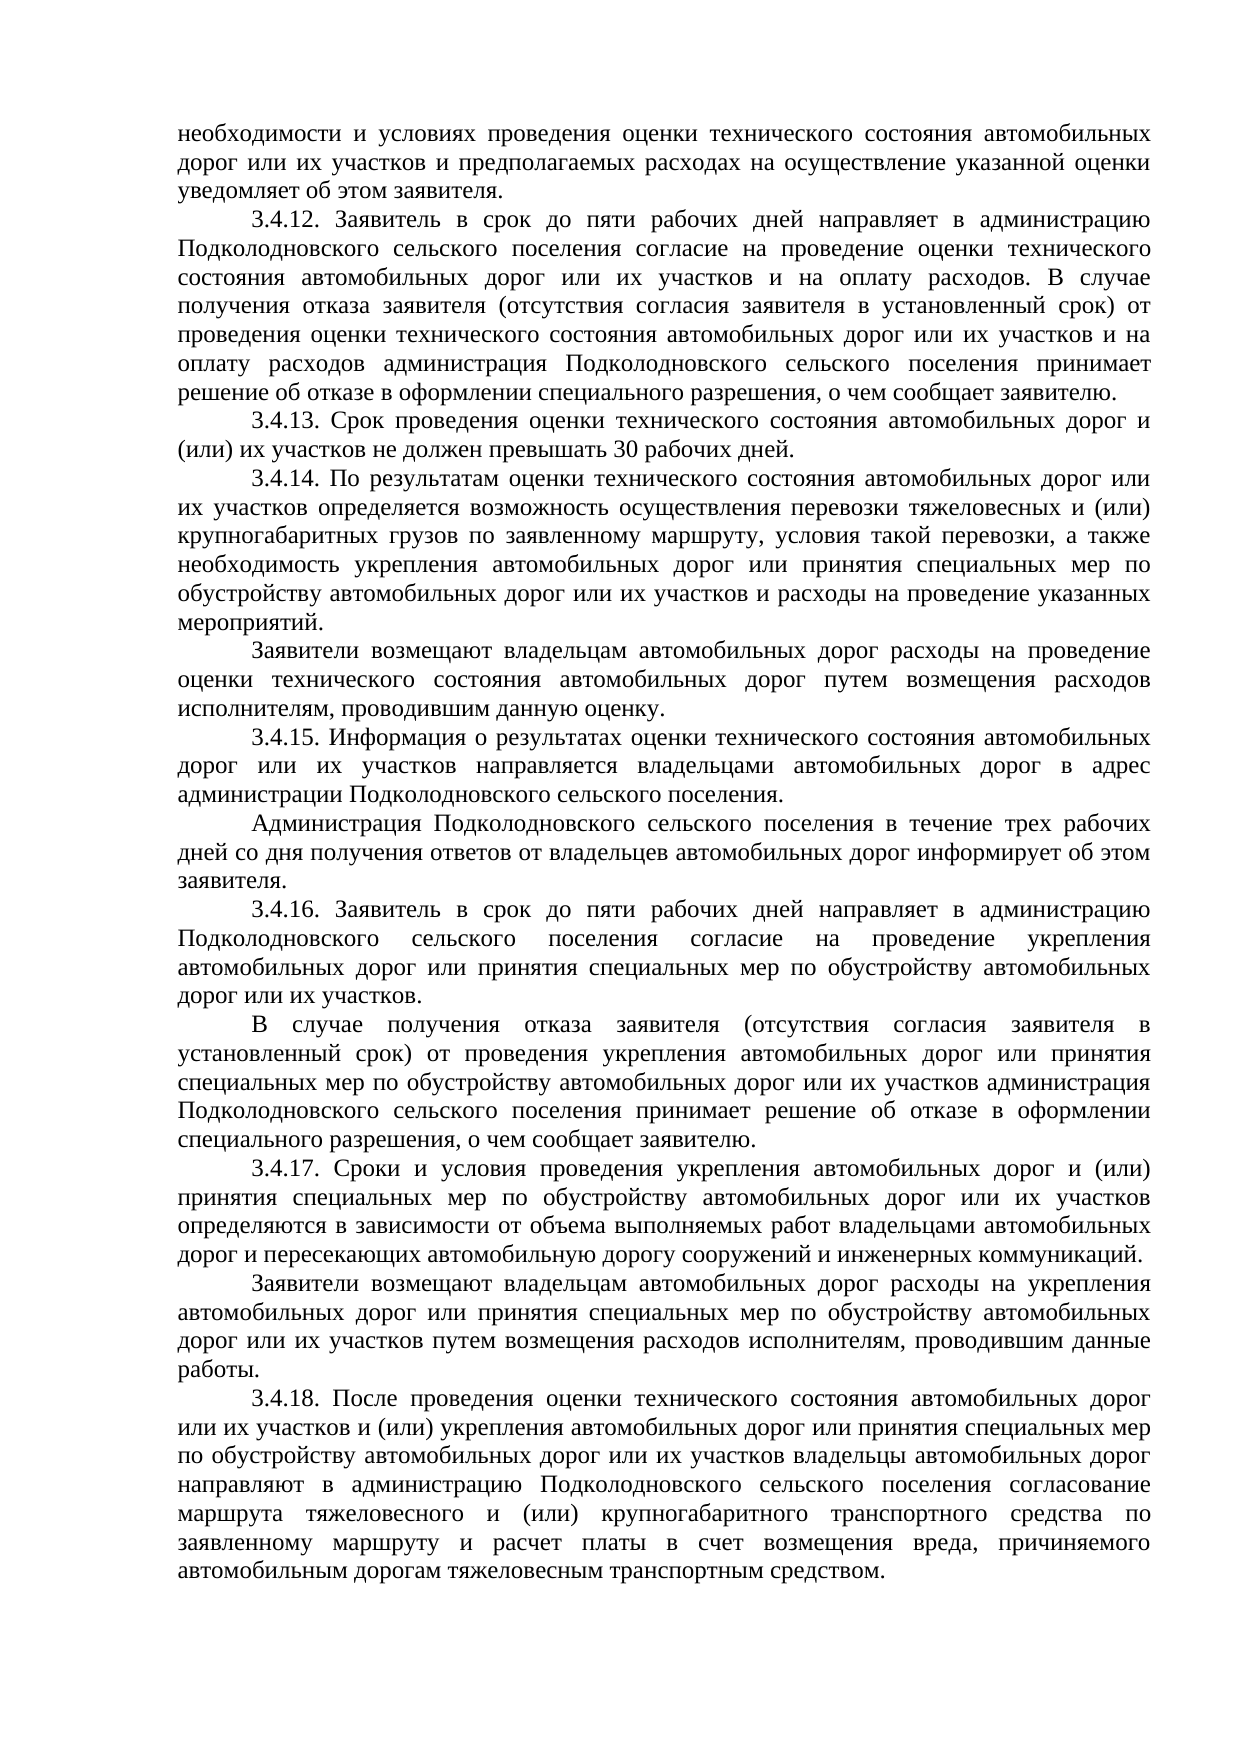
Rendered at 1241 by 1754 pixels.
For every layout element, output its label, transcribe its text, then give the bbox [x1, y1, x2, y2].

text 3.4.14. По результатам оценки технического состояния автомобильных дорог или их участков определяется возможность осуществления перевозки тяжеловесных и (или) крупногабаритных грузов по заявленному маршруту, условия такой перевозки, а также необходимость укрепления автомобильных дорог или принятия специальных мер по обустройству автомобильных дорог или их участков и расходы на проведение указанных мероприятий. [177, 463, 1152, 636]
text В случае получения отказа заявителя (отсутствия согласия заявителя в установленный срок) от проведения укрепления автомобильных дорог или принятия специальных мер по обустройству автомобильных дорог или их участков администрация Подколодновского сельского поселения принимает решение об отказе в оформлении специального разрешения, о чем сообщает заявителю. [177, 1009, 1152, 1153]
text Заявители возмещают владельцам автомобильных дорог расходы на проведение оценки технического состояния автомобильных дорог путем возмещения расходов исполнителям, проводившим данную оценку. [177, 636, 1152, 722]
text 3.4.15. Информация о результатах оценки технического состояния автомобильных дорог или их участков направляется владельцами автомобильных дорог в адрес администрации Подколодновского сельского поселения. [177, 722, 1152, 808]
text 3.4.18. После проведения оценки технического состояния автомобильных дорог или их участков и (или) укрепления автомобильных дорог или принятия специальных мер по обустройству автомобильных дорог или их участков владельцы автомобильных дорог направляют в администрацию Подколодновского сельского поселения согласование маршрута тяжеловесного и (или) крупногабаритного транспортного средства по заявленному маршруту и расчет платы в счет возмещения вреда, причиняемого автомобильным дорогам тяжеловесным транспортным средством. [177, 1383, 1152, 1584]
text 3.4.12. Заявитель в срок до пяти рабочих дней направляет в администрацию Подколодновского сельского поселения согласие на проведение оценки технического состояния автомобильных дорог или их участков и на оплату расходов. В случае получения отказа заявителя (отсутствия согласия заявителя в установленный срок) от проведения оценки технического состояния автомобильных дорог или их участков и на оплату расходов администрация Подколодновского сельского поселения принимает решение об отказе в оформлении специального разрешения, о чем сообщает заявителю. [177, 204, 1152, 406]
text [177, 118, 1152, 204]
text Заявители возмещают владельцам автомобильных дорог расходы на укрепления автомобильных дорог или принятия специальных мер по обустройству автомобильных дорог или их участков путем возмещения расходов исполнителям, проводившим данные работы. [177, 1268, 1152, 1383]
text 3.4.16. Заявитель в срок до пяти рабочих дней направляет в администрацию Подколодновского сельского поселения согласие на проведение укрепления автомобильных дорог или принятия специальных мер по обустройству автомобильных дорог или их участков. [177, 894, 1152, 1009]
text 3.4.13. Срок проведения оценки технического состояния автомобильных дорог и (или) их участков не должен превышать 30 рабочих дней. [177, 406, 1152, 463]
text 3.4.17. Сроки и условия проведения укрепления автомобильных дорог и (или) принятия специальных мер по обустройству автомобильных дорог или их участков определяются в зависимости от объема выполняемых работ владельцами автомобильных дорог и пересекающих автомобильную дорогу сооружений и инженерных коммуникаций. [177, 1153, 1152, 1268]
text Администрация Подколодновского сельского поселения в течение трех рабочих дней со дня получения ответов от владельцев автомобильных дорог информирует об этом заявителя. [177, 808, 1152, 894]
